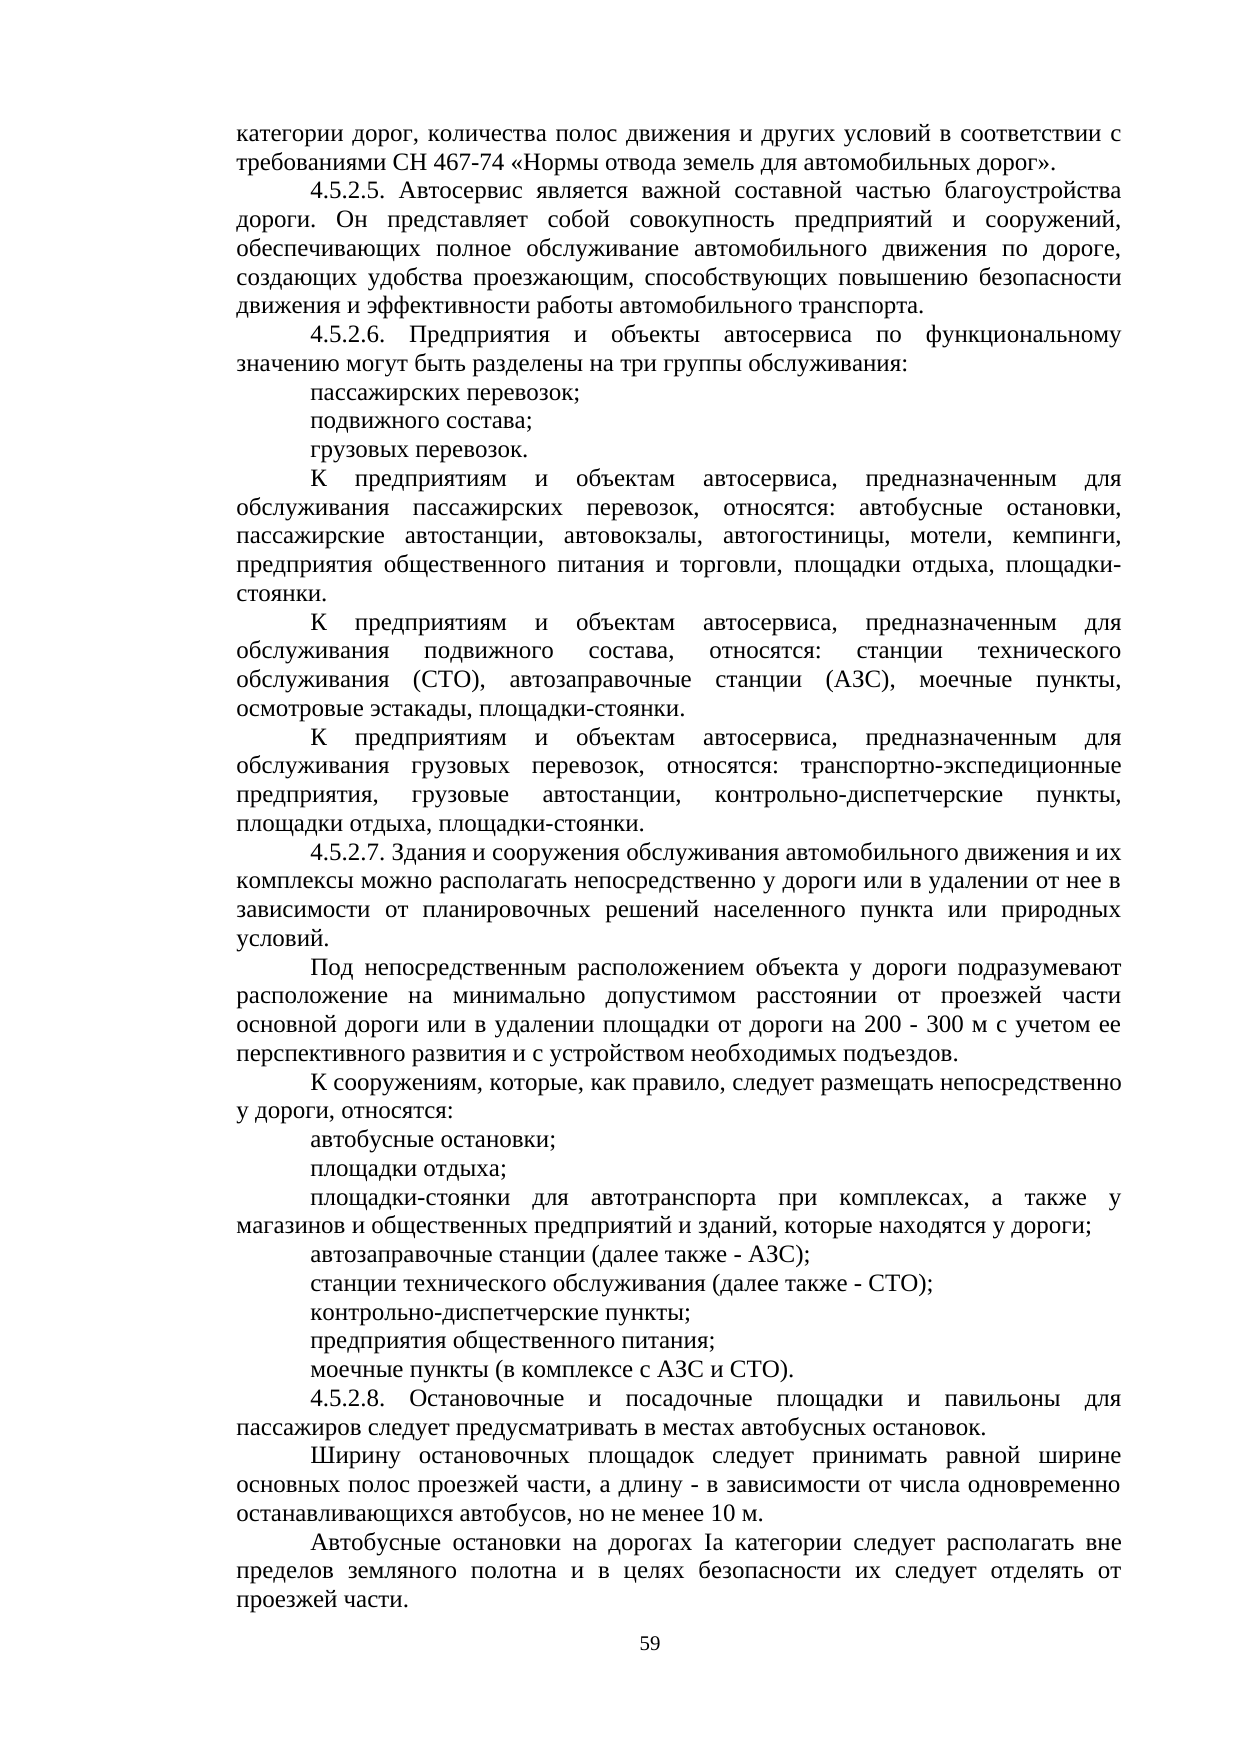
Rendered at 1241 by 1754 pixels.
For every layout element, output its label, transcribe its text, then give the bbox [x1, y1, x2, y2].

text моечные пункты (в комплексе с АЗС и СТО). [236, 1354, 1122, 1383]
text 4.5.2.7. Здания и сооружения обслуживания автомобильного движения и их комплексы можно располагать непосредственно у дороги или в удалении от нее в зависимости от планировочных решений населенного пункта или природных условий. [236, 837, 1122, 952]
text площадки-стоянки для автотранспорта при комплексах, а также у магазинов и общественных предприятий и зданий, которые находятся у дороги; [236, 1182, 1122, 1239]
text автобусные остановки; [236, 1124, 1122, 1153]
text Ширину остановочных площадок следует принимать равной ширине основных полос проезжей части, а длину - в зависимости от числа одновременно останавливающихся автобусов, но не менее 10 м. [236, 1441, 1122, 1527]
text К предприятиям и объектам автосервиса, предназначенным для обслуживания пассажирских перевозок, относятся: автобусные остановки, пассажирские автостанции, автовокзалы, автогостиницы, мотели, кемпинги, предприятия общественного питания и торговли, площадки отдыха, площадки-стоянки. [236, 463, 1122, 607]
text станции технического обслуживания (далее также - СТО); [236, 1268, 1122, 1297]
text подвижного состава; [236, 406, 1122, 434]
text пассажирских перевозок; [236, 377, 1122, 406]
text Автобусные остановки на дорогах Iа категории следует располагать вне пределов земляного полотна и в целях безопасности их следует отделять от проезжей части. [236, 1527, 1122, 1613]
text контрольно-диспетчерские пункты; [236, 1297, 1122, 1326]
text К предприятиям и объектам автосервиса, предназначенным для обслуживания грузовых перевозок, относятся: транспортно-экспедиционные предприятия, грузовые автостанции, контрольно-диспетчерские пункты, площадки отдыха, площадки-стоянки. [236, 722, 1122, 837]
text 4.5.2.8. Остановочные и посадочные площадки и павильоны для пассажиров следует предусматривать в местах автобусных остановок. [236, 1383, 1122, 1441]
text Под непосредственным расположением объекта у дороги подразумевают расположение на минимально допустимом расстоянии от проезжей части основной дороги или в удалении площадки от дороги на 200 - 300 м с учетом ее перспективного развития и с устройством необходимых подъездов. [236, 952, 1122, 1067]
text 4.5.2.6. Предприятия и объекты автосервиса по функциональному значению могут быть разделены на три группы обслуживания: [236, 319, 1122, 377]
text К сооружениям, которые, как правило, следует размещать непосредственно у дороги, относятся: [236, 1067, 1122, 1124]
text грузовых перевозок. [236, 434, 1122, 463]
text автозаправочные станции (далее также - АЗС); [236, 1239, 1122, 1268]
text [236, 118, 1122, 176]
text предприятия общественного питания; [236, 1326, 1122, 1354]
text К предприятиям и объектам автосервиса, предназначенным для обслуживания подвижного состава, относятся: станции технического обслуживания (СТО), автозаправочные станции (АЗС), моечные пункты, осмотровые эстакады, площадки-стоянки. [236, 607, 1122, 722]
text 4.5.2.5. Автосервис является важной составной частью благоустройства дороги. Он представляет собой совокупность предприятий и сооружений, обеспечивающих полное обслуживание автомобильного движения по дороге, создающих удобства проезжающим, способствующих повышению безопасности движения и эффективности работы автомобильного транспорта. [236, 176, 1122, 319]
text площадки отдыха; [236, 1153, 1122, 1182]
